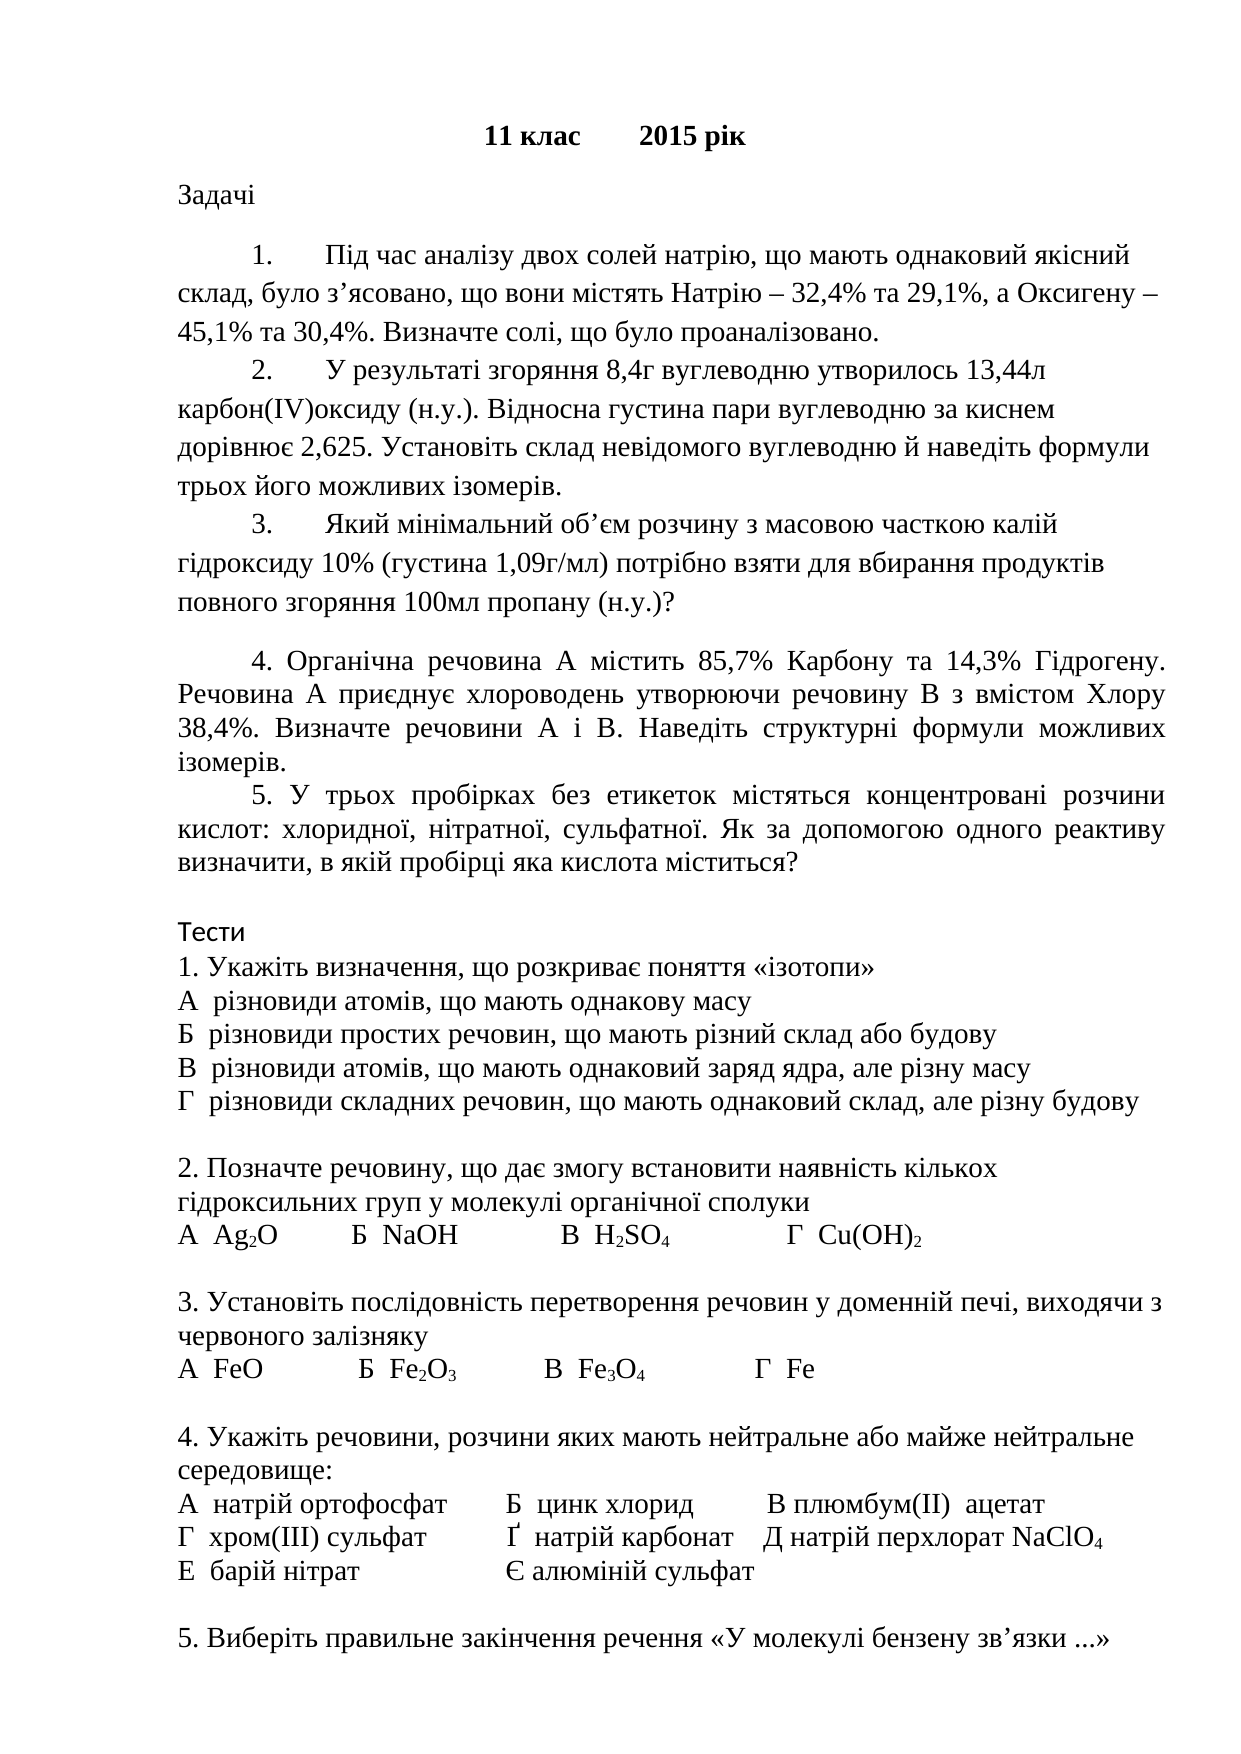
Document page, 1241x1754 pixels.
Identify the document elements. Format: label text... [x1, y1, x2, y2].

text 3. Установіть послідовність перетворення речовин у доменній печі, виходячи з червоного залізняку [177, 1284, 1167, 1352]
text А Ag2O Б NaOH В H2SO4 Г Cu(OH)2 [177, 1217, 1167, 1251]
text 1. Укажіть визначення, що розкриває поняття «ізотопи» [177, 949, 1167, 983]
text Г хром(ІІІ) сульфат Ґ натрій карбонат Д натрій перхлорат NaClO4 [177, 1519, 1167, 1553]
text А натрій ортофосфат Б цинк хлорид В плюмбум(ІІ) ацетат [177, 1486, 1167, 1519]
list Який мінімальний об’єм розчину з масовою часткою калій гідроксиду 10% (густина 1,09г/мл) потрібно взяти для вбирання продуктів повного згоряння 100мл пропану (н.у.)? [177, 507, 1167, 617]
text Е барій нітрат Є алюміній сульфат [177, 1553, 1167, 1586]
text Г різновиди складних речовин, що мають однаковий склад, але різну будову [177, 1083, 1167, 1117]
list Під час аналізу двох солей натрію, що мають однаковий якісний склад, було з’ясовано, що вони містять Натрію – 32,4% та 29,1%, а Оксигену – 45,1% та 30,4%. Визначте солі, що було проаналізовано. [177, 237, 1167, 347]
text А FeO Б Fe2O3 В Fe3O4 Г Fe [177, 1352, 1167, 1385]
text 4. Укажіть речовини, розчини яких мають нейтральне або майже нейтральне середовище: [177, 1419, 1167, 1486]
text Задачі [177, 177, 1167, 211]
text 11 клас 2015 рік [177, 118, 1167, 152]
text А різновиди атомів, що мають однакову масу [177, 983, 1167, 1016]
text Б різновиди простих речовин, що мають різний склад або будову [177, 1016, 1167, 1050]
text 4. Органічна речовина А містить 85,7% Карбону та 14,3% Гідрогену. Речовина А приєднує хлороводень утворюючи речовину В з вмістом Хлору 38,4%. Визначте речовини А і В. Наведіть структурні формули можливих ізомерів. [177, 643, 1167, 777]
text 5. Виберіть правильне закінчення речення «У молекулі бензену зв’язки ...» [177, 1620, 1167, 1653]
text 2. Позначте речовину, що дає змогу встановити наявність кількох гідроксильних груп у молекулі органічної сполуки [177, 1150, 1167, 1217]
text В різновиди атомів, що мають однаковий заряд ядра, але різну масу [177, 1050, 1167, 1083]
text Тести [177, 913, 1167, 949]
text 5. У трьох пробірках без етикеток містяться концентровані розчини кислот: хлоридної, нітратної, сульфатної. Як за допомогою одного реактиву визначити, в якій пробірці яка кислота міститься? [177, 777, 1167, 878]
list У результаті згоряння 8,4г вуглеводню утворилось 13,44л карбон(IV)оксиду (н.у.). Відносна густина пари вуглеводню за киснем дорівнює 2,625. Установіть склад невідомого вуглеводню й наведіть формули трьох його можливих ізомерів. [177, 352, 1167, 502]
